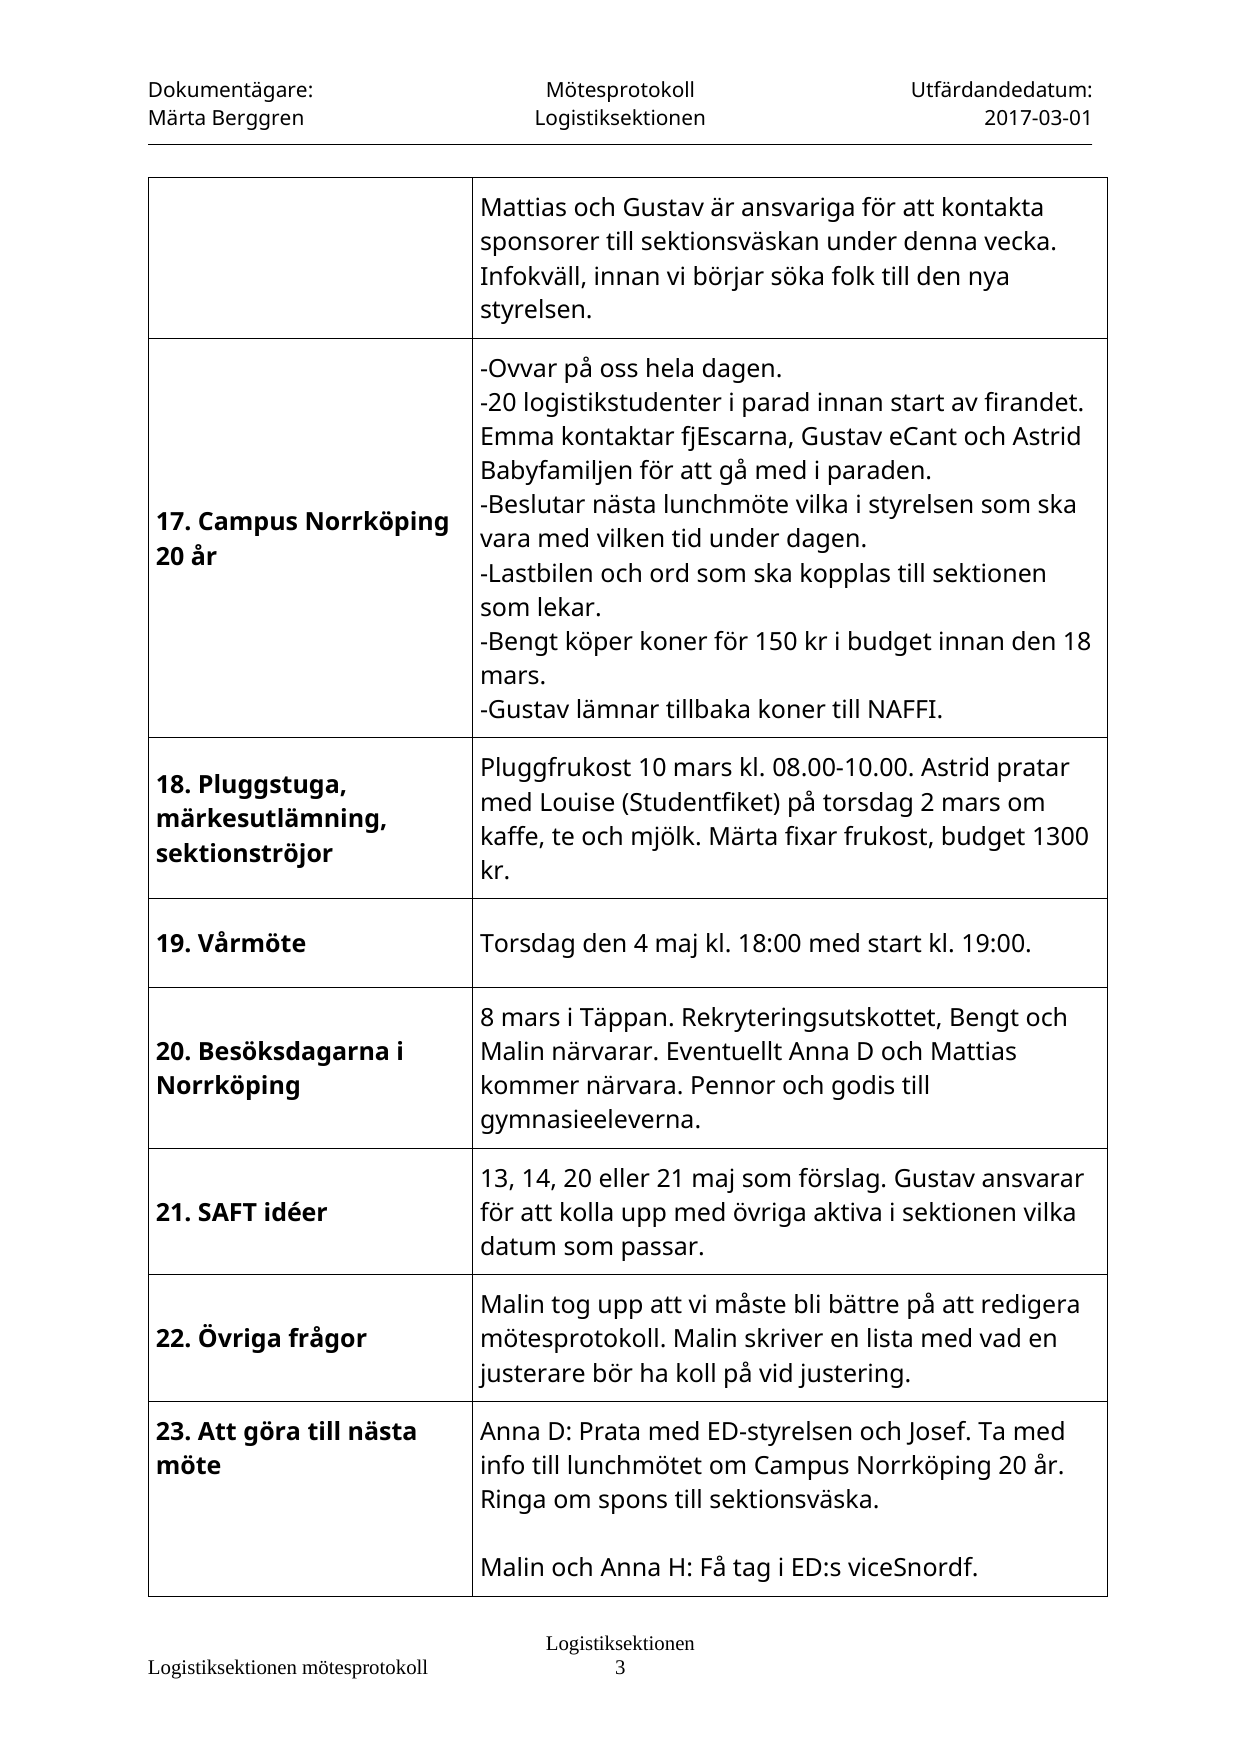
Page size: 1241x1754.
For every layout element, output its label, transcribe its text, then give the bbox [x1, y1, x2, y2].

table_cell Pluggfrukost 10 mars kl. 08.00-10.00. Astrid pratar med Louise (Studentfiket) på torsdag 2 mars om kaffe, te och mjölk. Märta fixar frukost, budget 1300 kr. [473, 738, 1107, 898]
table_cell Malin tog upp att vi måste bli bättre på att redigera mötesprotokoll. Malin skriver en lista med vad en justerare bör ha koll på vid justering. [473, 1275, 1107, 1401]
table_cell 8 mars i Täppan. Rekryteringsutskottet, Bengt och Malin närvarar. Eventuellt Anna D och Mattias kommer närvara. Pennor och godis till gymnasieeleverna. [473, 988, 1107, 1147]
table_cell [149, 178, 472, 338]
table_cell 17. Campus Norrköping 20 år [149, 339, 472, 737]
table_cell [473, 178, 1107, 338]
table_cell 19. Vårmöte [149, 899, 472, 987]
table_cell 22. Övriga frågor [149, 1275, 472, 1401]
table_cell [473, 1402, 1107, 1596]
table_cell 13, 14, 20 eller 21 maj som förslag. Gustav ansvarar för att kolla upp med övriga aktiva i sektionen vilka datum som passar. [473, 1149, 1107, 1274]
table_cell 21. SAFT idéer [149, 1149, 472, 1274]
table_cell 20. Besöksdagarna i Norrköping [149, 988, 472, 1147]
table_cell -Ovvar på oss hela dagen. -20 logistikstudenter i parad innan start av firandet. Emma kontaktar fjEscarna, Gustav eCant och Astrid Babyfamiljen för att gå med i paraden. -Beslutar nästa lunchmöte vilka i styrelsen som ska vara med vilken tid under dagen. -Lastbilen och ord som ska kopplas till sektionen som lekar. -Bengt köper koner för 150 kr i budget innan den 18 mars. -Gustav lämnar tillbaka koner till NAFFI. [473, 339, 1107, 737]
table_cell 18. Pluggstuga, märkesutlämning, sektionströjor [149, 738, 472, 898]
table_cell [149, 1402, 472, 1596]
table_cell Torsdag den 4 maj kl. 18:00 med start kl. 19:00. [473, 899, 1107, 987]
